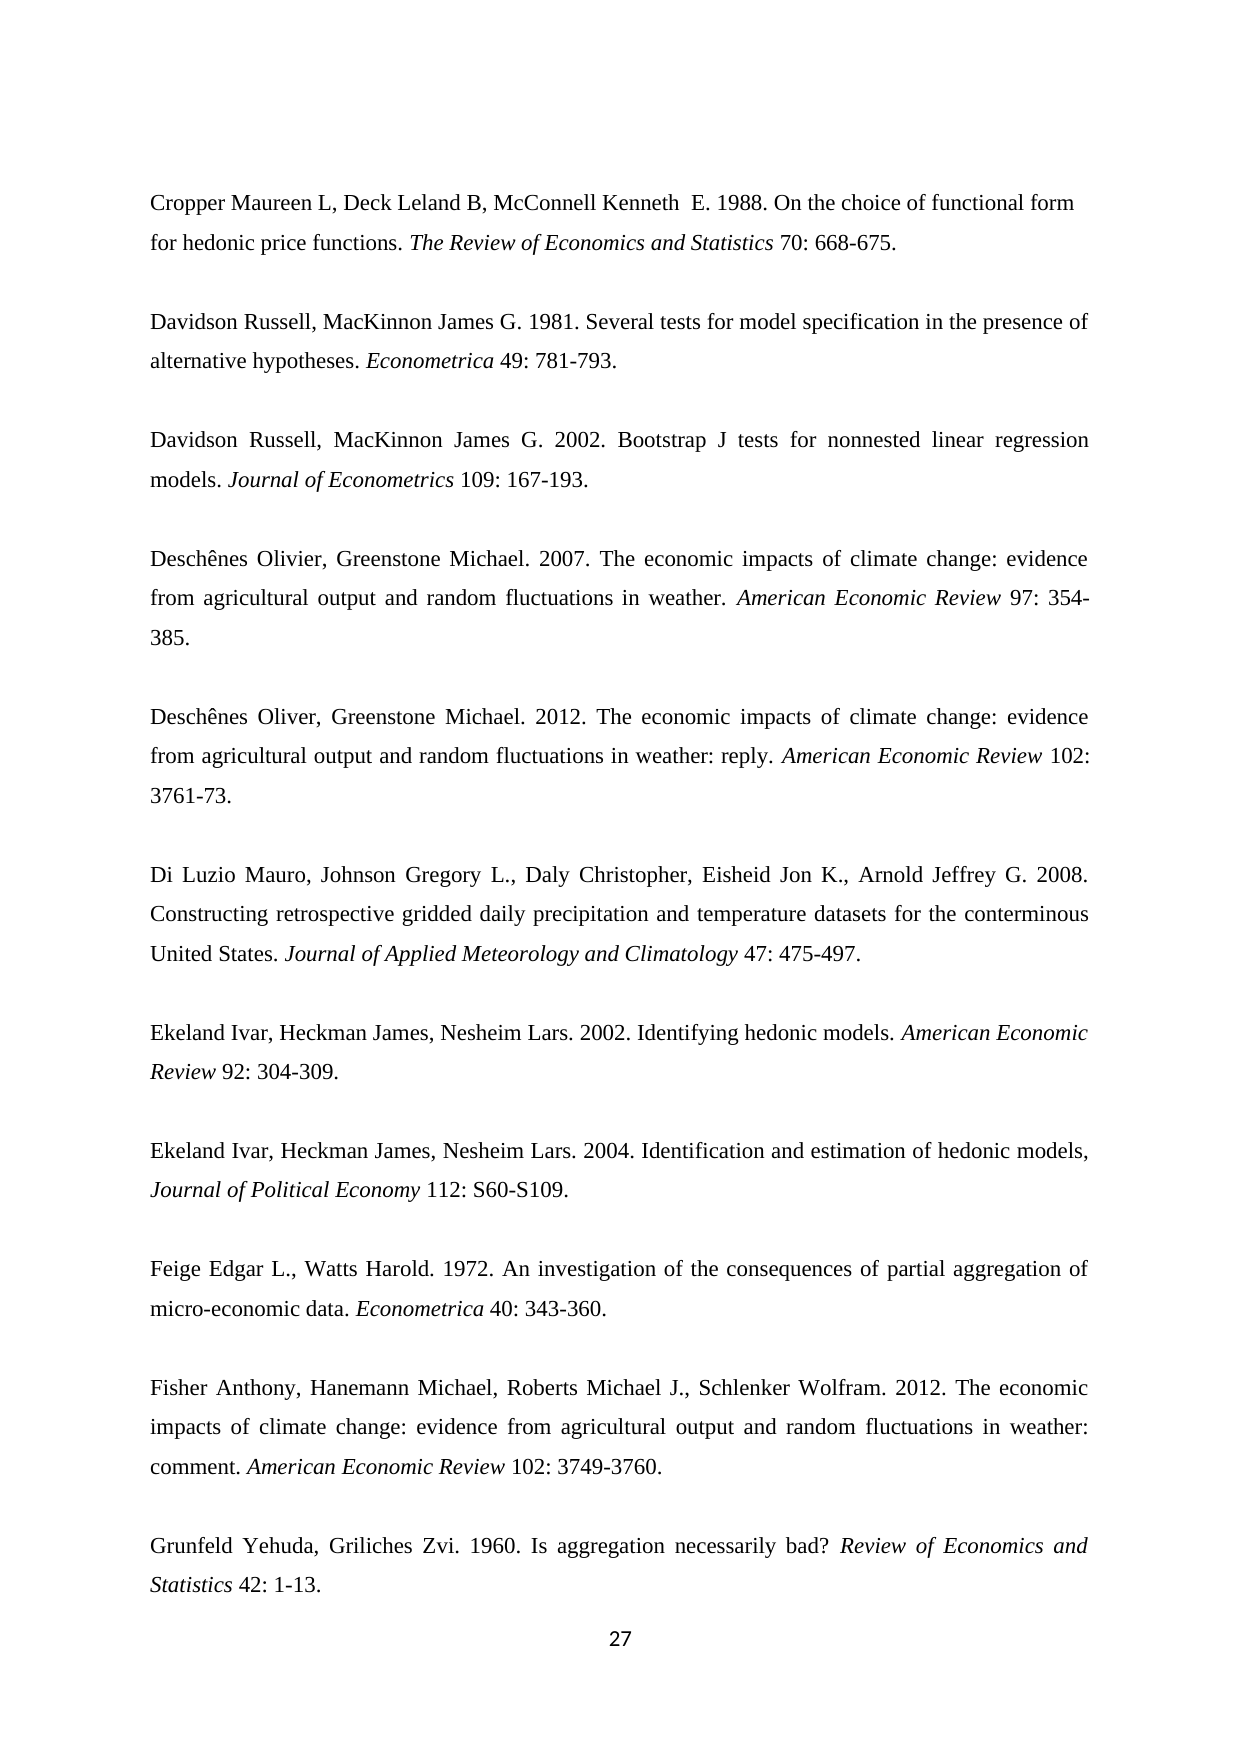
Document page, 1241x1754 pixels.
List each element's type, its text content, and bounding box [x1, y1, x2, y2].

text Deschênes Olivier, Greenstone Michael. 2007. The economic impacts of climate change: evidence from agricultural output and random fluctuations in weather. American Economic Review 97: 354-385. [150, 545, 1090, 650]
text Ekeland Ivar, Heckman James, Nesheim Lars. 2004. Identification and estimation of hedonic models, Journal of Political Economy 112: S60-S109. [150, 1137, 1090, 1203]
text Feige Edgar L., Watts Harold. 1972. An investigation of the consequences of partial aggregation of micro-economic data. Econometrica 40: 343-360. [150, 1255, 1090, 1321]
text Deschênes Oliver, Greenstone Michael. 2012. The economic impacts of climate change: evidence from agricultural output and random fluctuations in weather: reply. American Economic Review 102: 3761-73. [150, 703, 1090, 808]
text Cropper Maureen L, Deck Leland B, McConnell Kenneth E. 1988. On the choice of functional form for hedonic price functions. The Review of Economics and Statistics 70: 668-675. [150, 189, 1090, 255]
text Ekeland Ivar, Heckman James, Nesheim Lars. 2002. Identifying hedonic models. American Economic Review 92: 304-309. [150, 1018, 1090, 1084]
text Davidson Russell, MacKinnon James G. 2002. Bootstrap J tests for nonnested linear regression models. Journal of Econometrics 109: 167-193. [150, 426, 1090, 492]
text Fisher Anthony, Hanemann Michael, Roberts Michael J., Schlenker Wolfram. 2012. The economic impacts of climate change: evidence from agricultural output and random fluctuations in weather: comment. American Economic Review 102: 3749-3760. [150, 1374, 1090, 1479]
text Grunfeld Yehuda, Griliches Zvi. 1960. Is aggregation necessarily bad? Review of Economics and Statistics 42: 1-13. [150, 1532, 1090, 1598]
text Di Luzio Mauro, Johnson Gregory L., Daly Christopher, Eisheid Jon K., Arnold Jeffrey G. 2008. Constructing retrospective gridded daily precipitation and temperature datasets for the conterminous United States. Journal of Applied Meteorology and Climatology 47: 475-497. [150, 861, 1090, 966]
text Davidson Russell, MacKinnon James G. 1981. Several tests for model specification in the presence of alternative hypotheses. Econometrica 49: 781-793. [150, 268, 1090, 374]
